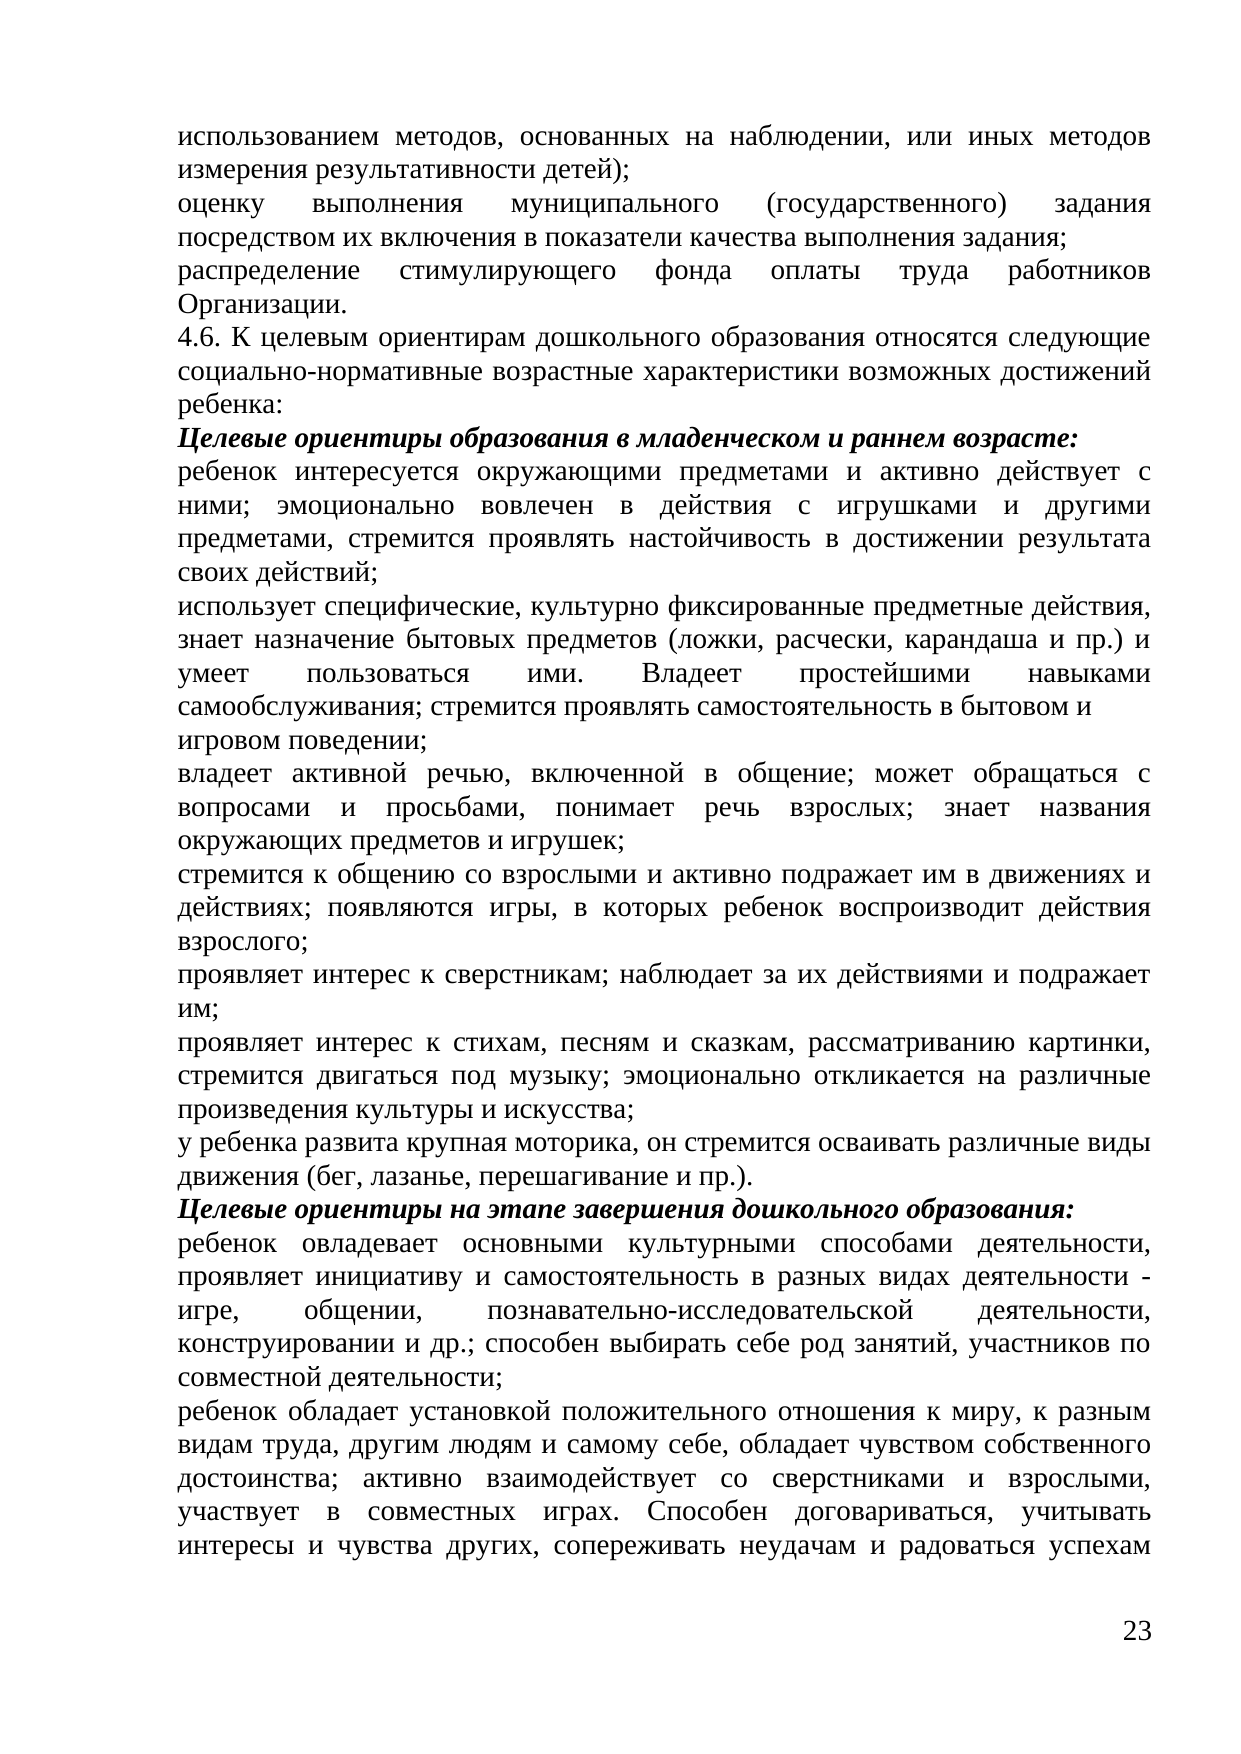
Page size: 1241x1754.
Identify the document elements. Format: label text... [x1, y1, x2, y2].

text стремится к общению со взрослыми и активно подражает им в движениях и действиях; появляются игры, в которых ребенок воспроизводит действия взрослого; [177, 856, 1152, 957]
text оценку выполнения муниципального (государственного) задания посредством их включения в показатели качества выполнения задания; [177, 185, 1152, 252]
text ребенок овладевает основными культурными способами деятельности, проявляет инициативу и самостоятельность в разных видах деятельности - игре, общении, познавательно-исследовательской деятельности, конструировании и др.; способен выбирать себе род занятий, участников по совместной деятельности; [177, 1225, 1152, 1393]
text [177, 118, 1152, 185]
text 4.6. К целевым ориентирам дошкольного образования относятся следующие социально-нормативные возрастные характеристики возможных достижений ребенка: [177, 319, 1152, 420]
text Целевые ориентиры на этапе завершения дошкольного образования: [177, 1191, 1152, 1225]
text распределение стимулирующего фонда оплаты труда работников Организации. [177, 252, 1152, 319]
text проявляет интерес к сверстникам; наблюдает за их действиями и подражает им; [177, 957, 1152, 1024]
text Целевые ориентиры образования в младенческом и раннем возрасте: [177, 420, 1152, 453]
text игровом поведении; [177, 722, 1152, 755]
text использует специфические, культурно фиксированные предметные действия, знает назначение бытовых предметов (ложки, расчески, карандаша и пр.) и умеет пользоваться ими. Владеет простейшими навыками самообслуживания; стремится проявлять самостоятельность в бытовом и [177, 588, 1152, 722]
text ребенок интересуется окружающими предметами и активно действует с ними; эмоционально вовлечен в действия с игрушками и другими предметами, стремится проявлять настойчивость в достижении результата своих действий; [177, 453, 1152, 588]
text проявляет интерес к стихам, песням и сказкам, рассматриванию картинки, стремится двигаться под музыку; эмоционально откликается на различные произведения культуры и искусства; [177, 1024, 1152, 1124]
text у ребенка развита крупная моторика, он стремится осваивать различные виды движения (бег, лазанье, перешагивание и пр.). [177, 1124, 1152, 1191]
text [177, 1393, 1152, 1560]
text владеет активной речью, включенной в общение; может обращаться с вопросами и просьбами, понимает речь взрослых; знает названия окружающих предметов и игрушек; [177, 755, 1152, 856]
